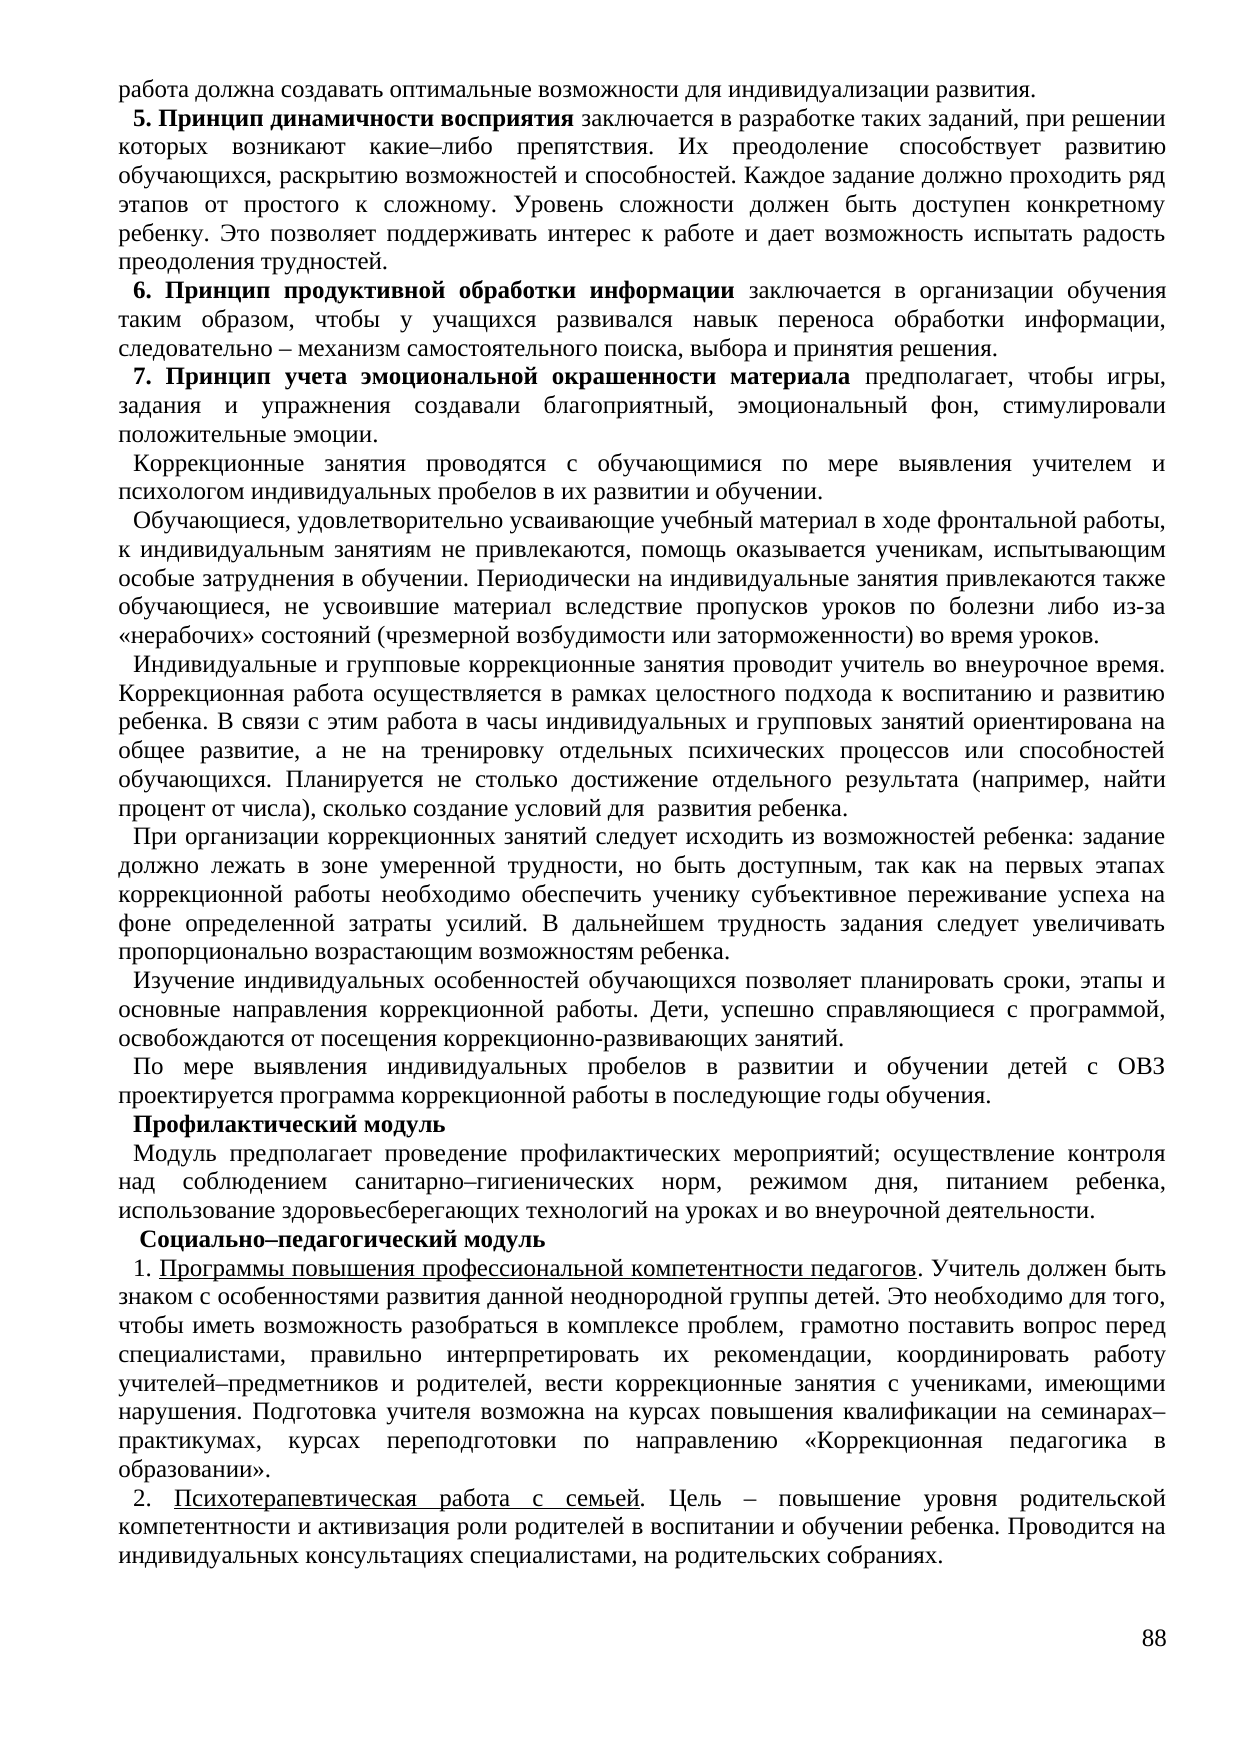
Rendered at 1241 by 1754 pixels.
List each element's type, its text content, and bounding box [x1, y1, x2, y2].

text 1. Программы повышения профессиональной компетентности педагогов. Учитель должен быть знаком с особенностями развития данной неоднородной группы детей. Это необходимо для того, чтобы иметь возможность разобраться в комплексе проблем, грамотно поставить вопрос перед специалистами, правильно интерпретировать их рекомендации, координировать работу учителей–предметников и родителей, вести коррекционные занятия с учениками, имеющими нарушения. Подготовка учителя возможна на курсах повышения квалификации на семинарах–практикумах, курсах переподготовки по направлению «Коррекционная педагогика в образовании». [118, 1253, 1167, 1483]
text 5. Принцип динамичности восприятия заключается в разработке таких заданий, при решении которых возникают какие–либо препятствия. Их преодоление способствует развитию обучающихся, раскрытию возможностей и способностей. Каждое задание должно проходить ряд этапов от простого к сложному. Уровень сложности должен быть доступен конкретному ребенку. Это позволяет поддерживать интерес к работе и дает возможность испытать радость преодоления трудностей. [118, 103, 1167, 275]
text Социально–педагогический модуль [118, 1224, 1167, 1253]
text Коррекционные занятия проводятся с обучающимися по мере выявления учителем и психологом индивидуальных пробелов в их развитии и обучении. [118, 448, 1167, 505]
text 6. Принцип продуктивной обработки информации заключается в организации обучения таким образом, чтобы у учащихся развивался навык переноса обработки информации, следовательно – механизм самостоятельного поиска, выбора и принятия решения. [118, 275, 1167, 361]
text 2. Психотерапевтическая работа с семьей. Цель – повышение уровня родительской компетентности и активизация роли родителей в воспитании и обучении ребенка. Проводится на индивидуальных консультациях специалистами, на родительских собраниях. [118, 1483, 1167, 1569]
text Изучение индивидуальных особенностей обучающихся позволяет планировать сроки, этапы и основные направления коррекционной работы. Дети, успешно справляющиеся с программой, освобождаются от посещения коррекционно-развивающих занятий. [118, 965, 1167, 1051]
text По мере выявления индивидуальных пробелов в развитии и обучении детей с ОВЗ проектируется программа коррекционной работы в последующие годы обучения. [118, 1051, 1167, 1109]
text Обучающиеся, удовлетворительно усваивающие учебный материал в ходе фронтальной работы, к индивидуальным занятиям не привлекаются, помощь оказывается ученикам, испытывающим особые затруднения в обучении. Периодически на индивидуальные занятия привлекаются также обучающиеся, не усвоившие материал вследствие пропусков уроков по болезни либо из-за «нерабочих» состояний (чрезмерной возбудимости или заторможенности) во время уроков. [118, 505, 1167, 649]
text 7. Принцип учета эмоциональной окрашенности материала предполагает, чтобы игры, задания и упражнения создавали благоприятный, эмоциональный фон, стимулировали положительные эмоции. [118, 361, 1167, 448]
text Индивидуальные и групповые коррекционные занятия проводит учитель во внеурочное время. Коррекционная работа осуществляется в рамках целостного подхода к воспитанию и развитию ребенка. В связи с этим работа в часы индивидуальных и групповых занятий ориентирована на общее развитие, а не на тренировку отдельных психических процессов или способностей обучающихся. Планируется не столько достижение отдельного результата (например, найти процент от числа), сколько создание условий для развития ребенка. [118, 649, 1167, 821]
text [118, 74, 1167, 103]
text При организации коррекционных занятий следует исходить из возможностей ребенка: задание должно лежать в зоне умеренной трудности, но быть доступным, так как на первых этапах коррекционной работы необходимо обеспечить ученику субъективное переживание успеха на фоне определенной затраты усилий. В дальнейшем трудность задания следует увеличивать пропорционально возрастающим возможностям ребенка. [118, 821, 1167, 965]
text Профилактический модуль [118, 1109, 1167, 1138]
text Модуль предполагает проведение профилактических мероприятий; осуществление контроля над соблюдением санитарно–гигиенических норм, режимом дня, питанием ребенка, использование здоровьесберегающих технологий на уроках и во внеурочной деятельности. [118, 1138, 1167, 1224]
